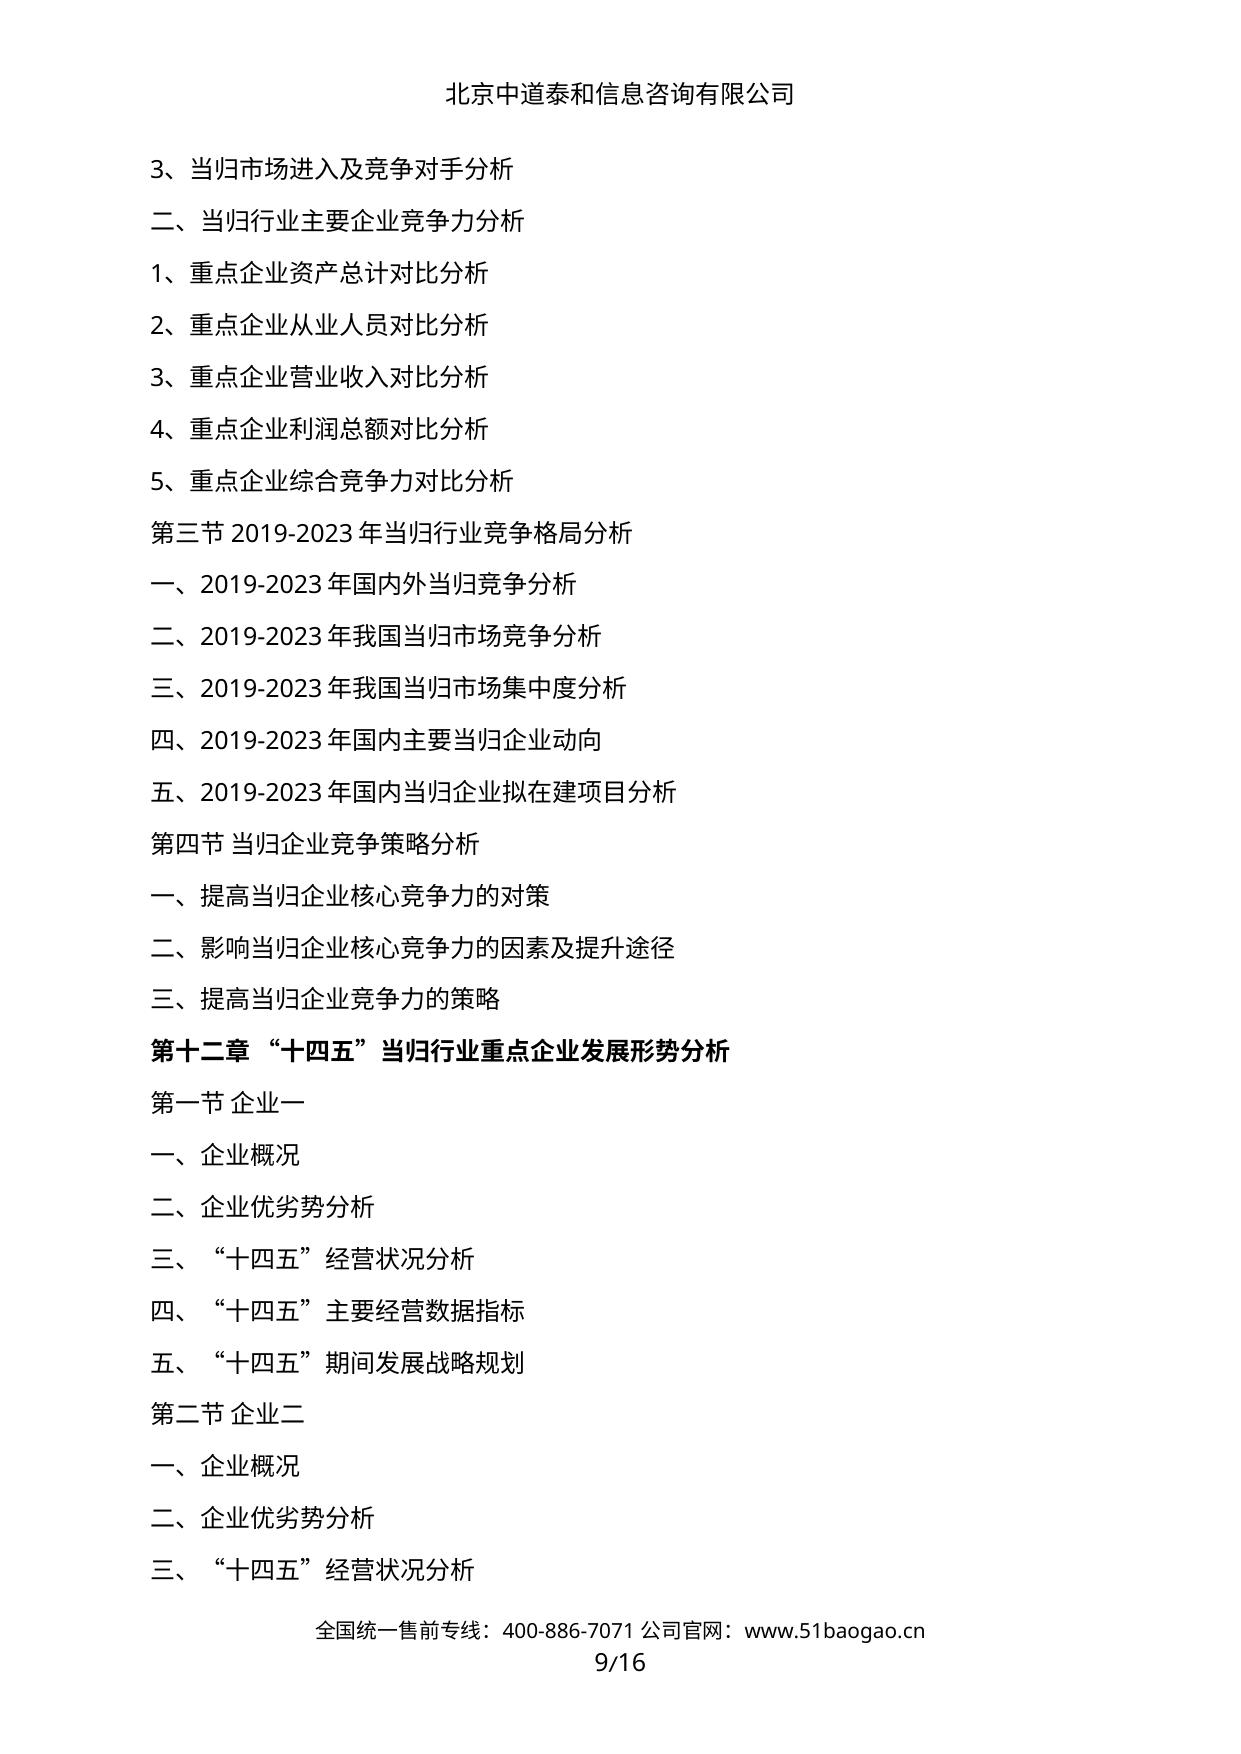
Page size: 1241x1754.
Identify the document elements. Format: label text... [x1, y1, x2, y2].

text 3、重点企业营业收入对比分析 [150, 357, 1090, 394]
text 一、提高当归企业核心竞争力的对策 [150, 876, 1090, 912]
text 四、2019-2023年国内主要当归企业动向 [150, 721, 1090, 757]
text 第一节 企业一 [150, 1084, 1090, 1120]
text 一、2019-2023年国内外当归竞争分析 [150, 565, 1090, 601]
text 第十二章 “十四五”当归行业重点企业发展形势分析 [150, 1032, 1090, 1068]
text 五、“十四五”期间发展战略规划 [150, 1343, 1090, 1379]
text 二、企业优劣势分析 [150, 1499, 1090, 1535]
text 第三节 2019-2023年当归行业竞争格局分析 [150, 513, 1090, 549]
text 5、重点企业综合竞争力对比分析 [150, 461, 1090, 497]
text 第四节 当归企业竞争策略分析 [150, 824, 1090, 861]
text 2、重点企业从业人员对比分析 [150, 306, 1090, 342]
text 三、“十四五”经营状况分析 [150, 1551, 1090, 1587]
text 四、“十四五”主要经营数据指标 [150, 1291, 1090, 1327]
text 4、重点企业利润总额对比分析 [150, 409, 1090, 446]
text 二、影响当归企业核心竞争力的因素及提升途径 [150, 928, 1090, 964]
text 一、企业概况 [150, 1447, 1090, 1483]
text 三、提高当归企业竞争力的策略 [150, 980, 1090, 1016]
text 五、2019-2023年国内当归企业拟在建项目分析 [150, 772, 1090, 809]
text 二、企业优劣势分析 [150, 1187, 1090, 1224]
text 第二节 企业二 [150, 1395, 1090, 1431]
text 三、“十四五”经营状况分析 [150, 1239, 1090, 1276]
text 二、当归行业主要企业竞争力分析 [150, 202, 1090, 238]
text 3、当归市场进入及竞争对手分析 [150, 150, 1090, 186]
text 一、企业概况 [150, 1136, 1090, 1172]
text 三、2019-2023年我国当归市场集中度分析 [150, 669, 1090, 705]
text 1、重点企业资产总计对比分析 [150, 254, 1090, 290]
text 二、2019-2023年我国当归市场竞争分析 [150, 617, 1090, 653]
